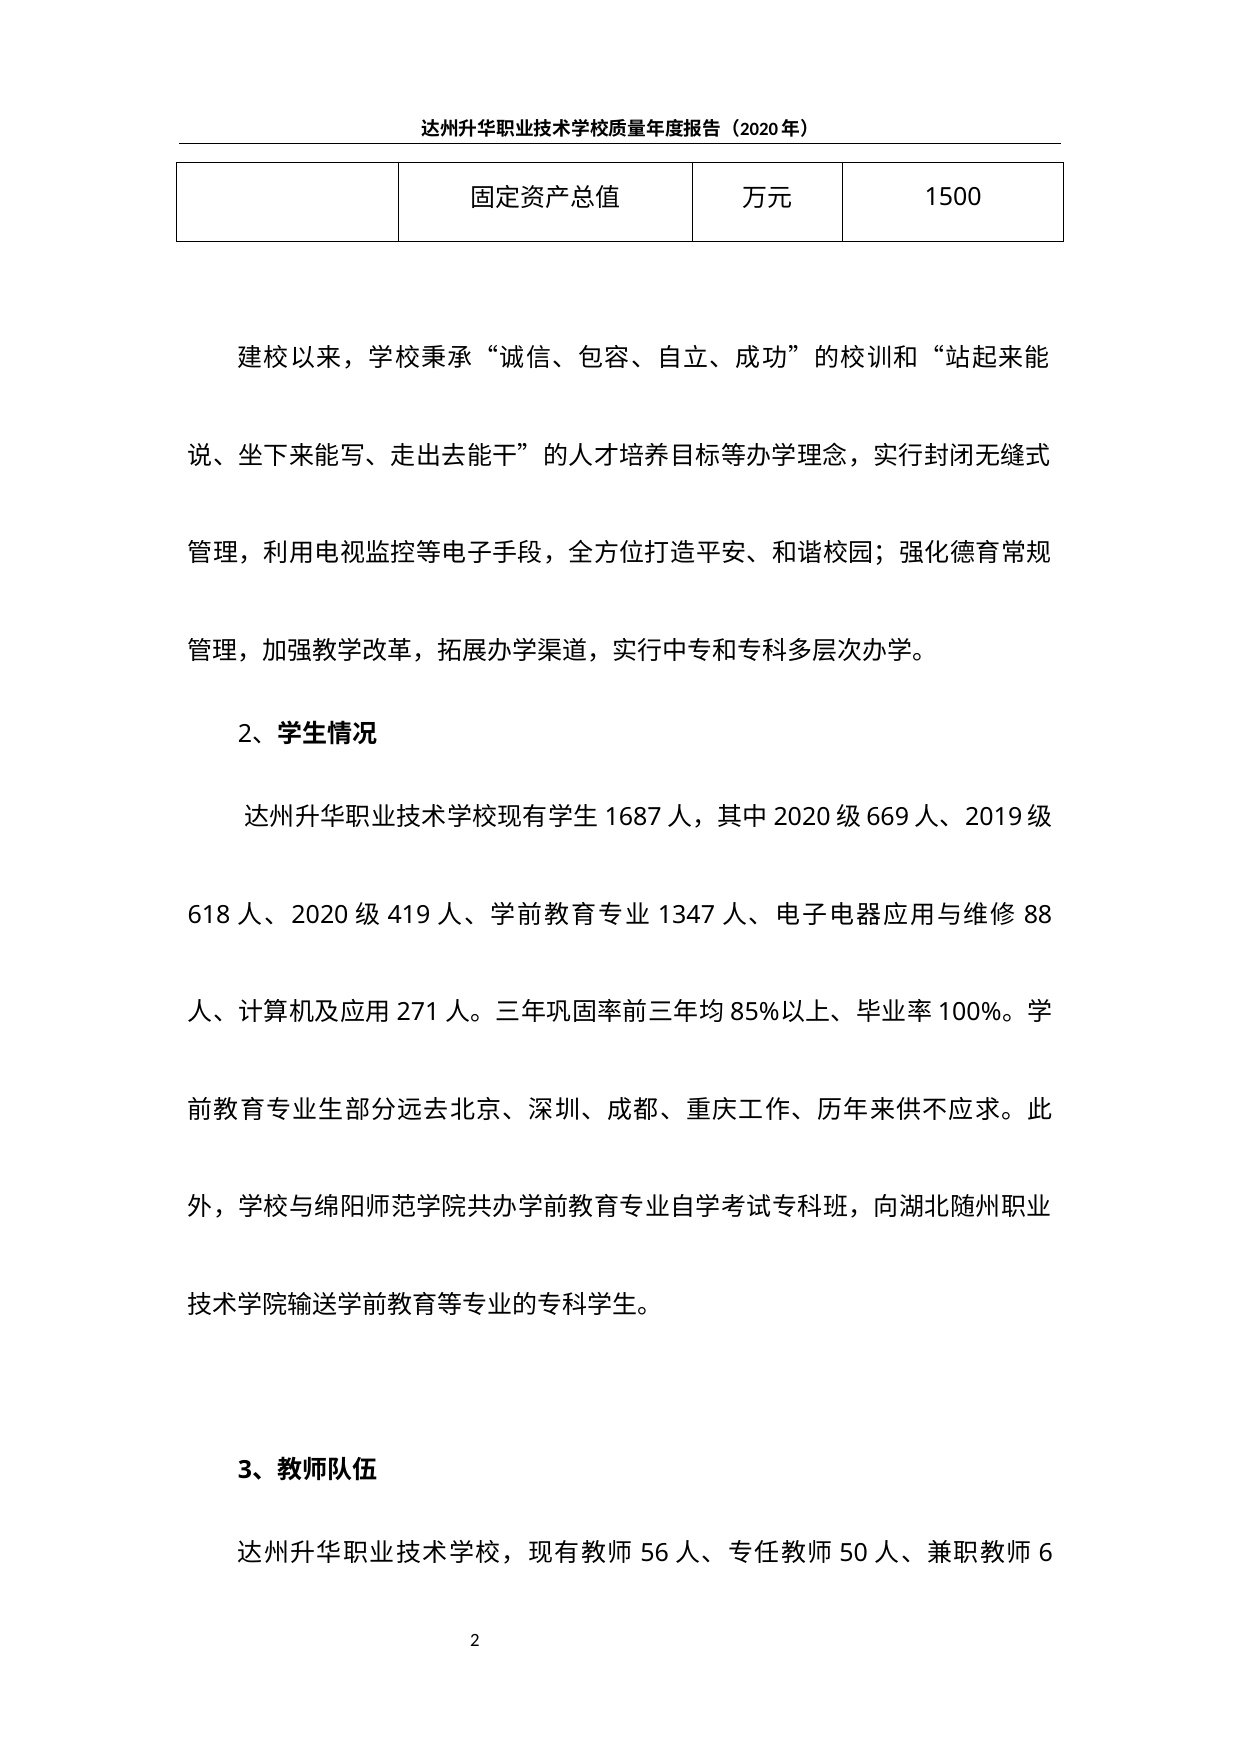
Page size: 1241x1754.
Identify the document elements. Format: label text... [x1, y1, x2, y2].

list 达州升华职业技术学校现有学生1687人，其中2020级669人、2019级618人、2020级419人、学前教育专业1347人、电子电器应用与维修88人、计算机及应用271人。三年巩固率前三年均85%以上、毕业率100%。学前教育专业生部分远去北京、深圳、成都、重庆工作、历年来供不应求。此外，学校与绵阳师范学院共办学前教育专业自学考试专科班，向湖北随州职业技术学院输送学前教育等专业的专科学生。 [187, 782, 1053, 1335]
table_cell 万元 [693, 163, 842, 241]
list 教师队伍 [187, 1435, 1053, 1500]
list 学生情况 [187, 699, 1053, 764]
table_cell 固定资产总值 [399, 163, 692, 241]
list 建校以来，学校秉承“诚信、包容、自立、成功”的校训和“站起来能说、坐下来能写、走出去能干”的人才培养目标等办学理念，实行封闭无缝式管理，利用电视监控等电子手段，全方位打造平安、和谐校园；强化德育常规管理，加强教学改革，拓展办学渠道，实行中专和专科多层次办学。 [187, 323, 1053, 681]
table_cell 1500 [843, 163, 1063, 241]
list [187, 1518, 1053, 1583]
